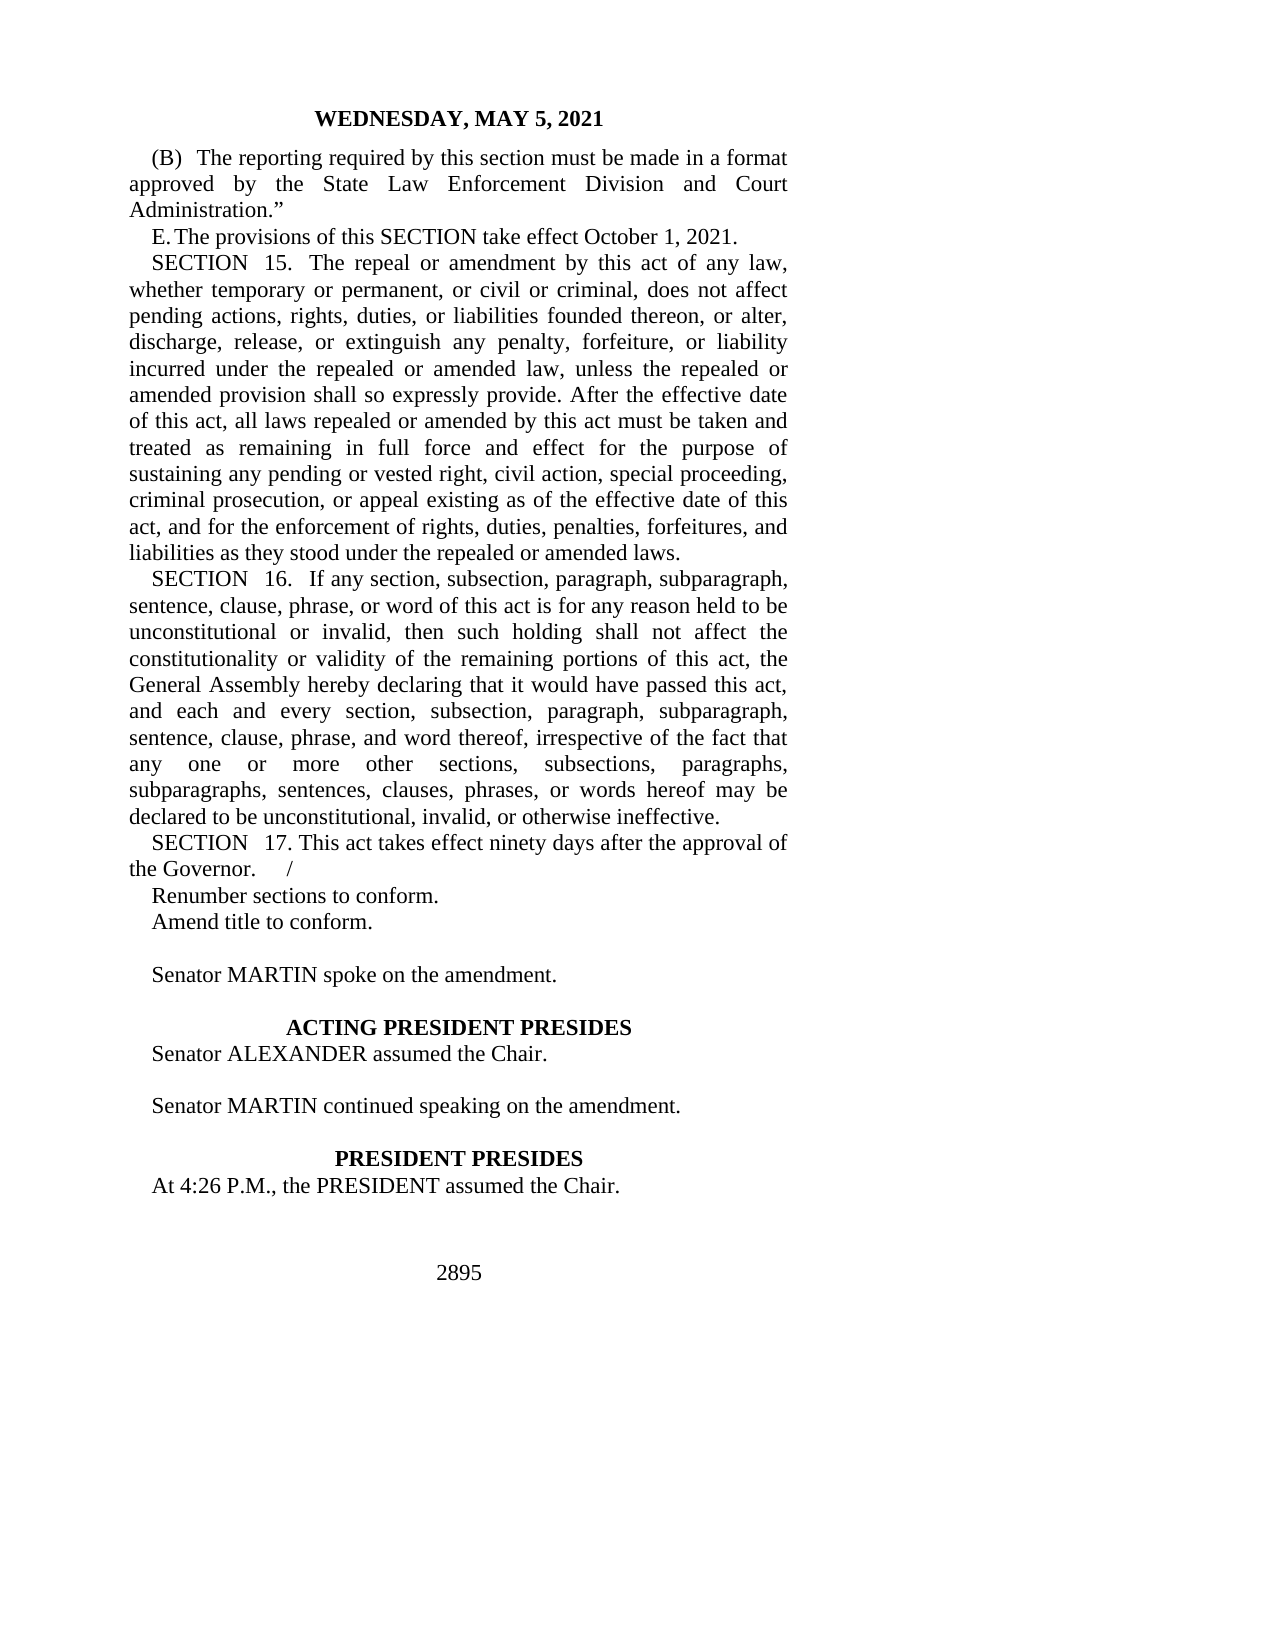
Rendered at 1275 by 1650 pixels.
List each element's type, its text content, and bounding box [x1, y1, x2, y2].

text Amend title to conform. [129, 908, 789, 934]
text SECTION 17. This act takes effect ninety days after the approval of the Governor. / [129, 829, 789, 882]
text SECTION 16. If any section, subsection, paragraph, subparagraph, sentence, clause, phrase, or word of this act is for any reason held to be unconstitutional or invalid, then such holding shall not affect the constitutionality or validity of the remaining portions of this act, the General Assembly hereby declaring that it would have passed this act, and each and every section, subsection, paragraph, subparagraph, sentence, clause, phrase, and word thereof, irrespective of the fact that any one or more other sections, subsections, paragraphs, subparagraphs, sentences, clauses, phrases, or words hereof may be declared to be unconstitutional, invalid, or otherwise ineffective. [129, 566, 789, 829]
text Senator ALEXANDER assumed the Chair. [129, 1040, 789, 1066]
text At 4:26 P.M., the PRESIDENT assumed the Chair. [129, 1172, 789, 1198]
text Renumber sections to conform. [129, 882, 789, 908]
text E. The provisions of this SECTION take effect October 1, 2021. [129, 223, 789, 249]
text Senator MARTIN continued speaking on the amendment. [129, 1093, 789, 1119]
text SECTION 15. The repeal or amendment by this act of any law, whether temporary or permanent, or civil or criminal, does not affect pending actions, rights, duties, or liabilities founded thereon, or alter, discharge, release, or extinguish any penalty, forfeiture, or liability incurred under the repealed or amended law, unless the repealed or amended provision shall so expressly provide. After the effective date of this act, all laws repealed or amended by this act must be taken and treated as remaining in full force and effect for the purpose of sustaining any pending or vested right, civil action, special proceeding, criminal prosecution, or appeal existing as of the effective date of this act, and for the enforcement of rights, duties, penalties, forfeitures, and liabilities as they stood under the repealed or amended laws. [129, 249, 789, 566]
text ACTING PRESIDENT PRESIDES [129, 1013, 789, 1040]
text (B) The reporting required by this section must be made in a format approved by the State Law Enforcement Division and Court Administration.” [129, 144, 789, 223]
text PRESIDENT PRESIDES [129, 1145, 789, 1172]
text Senator MARTIN spoke on the amendment. [129, 961, 789, 987]
